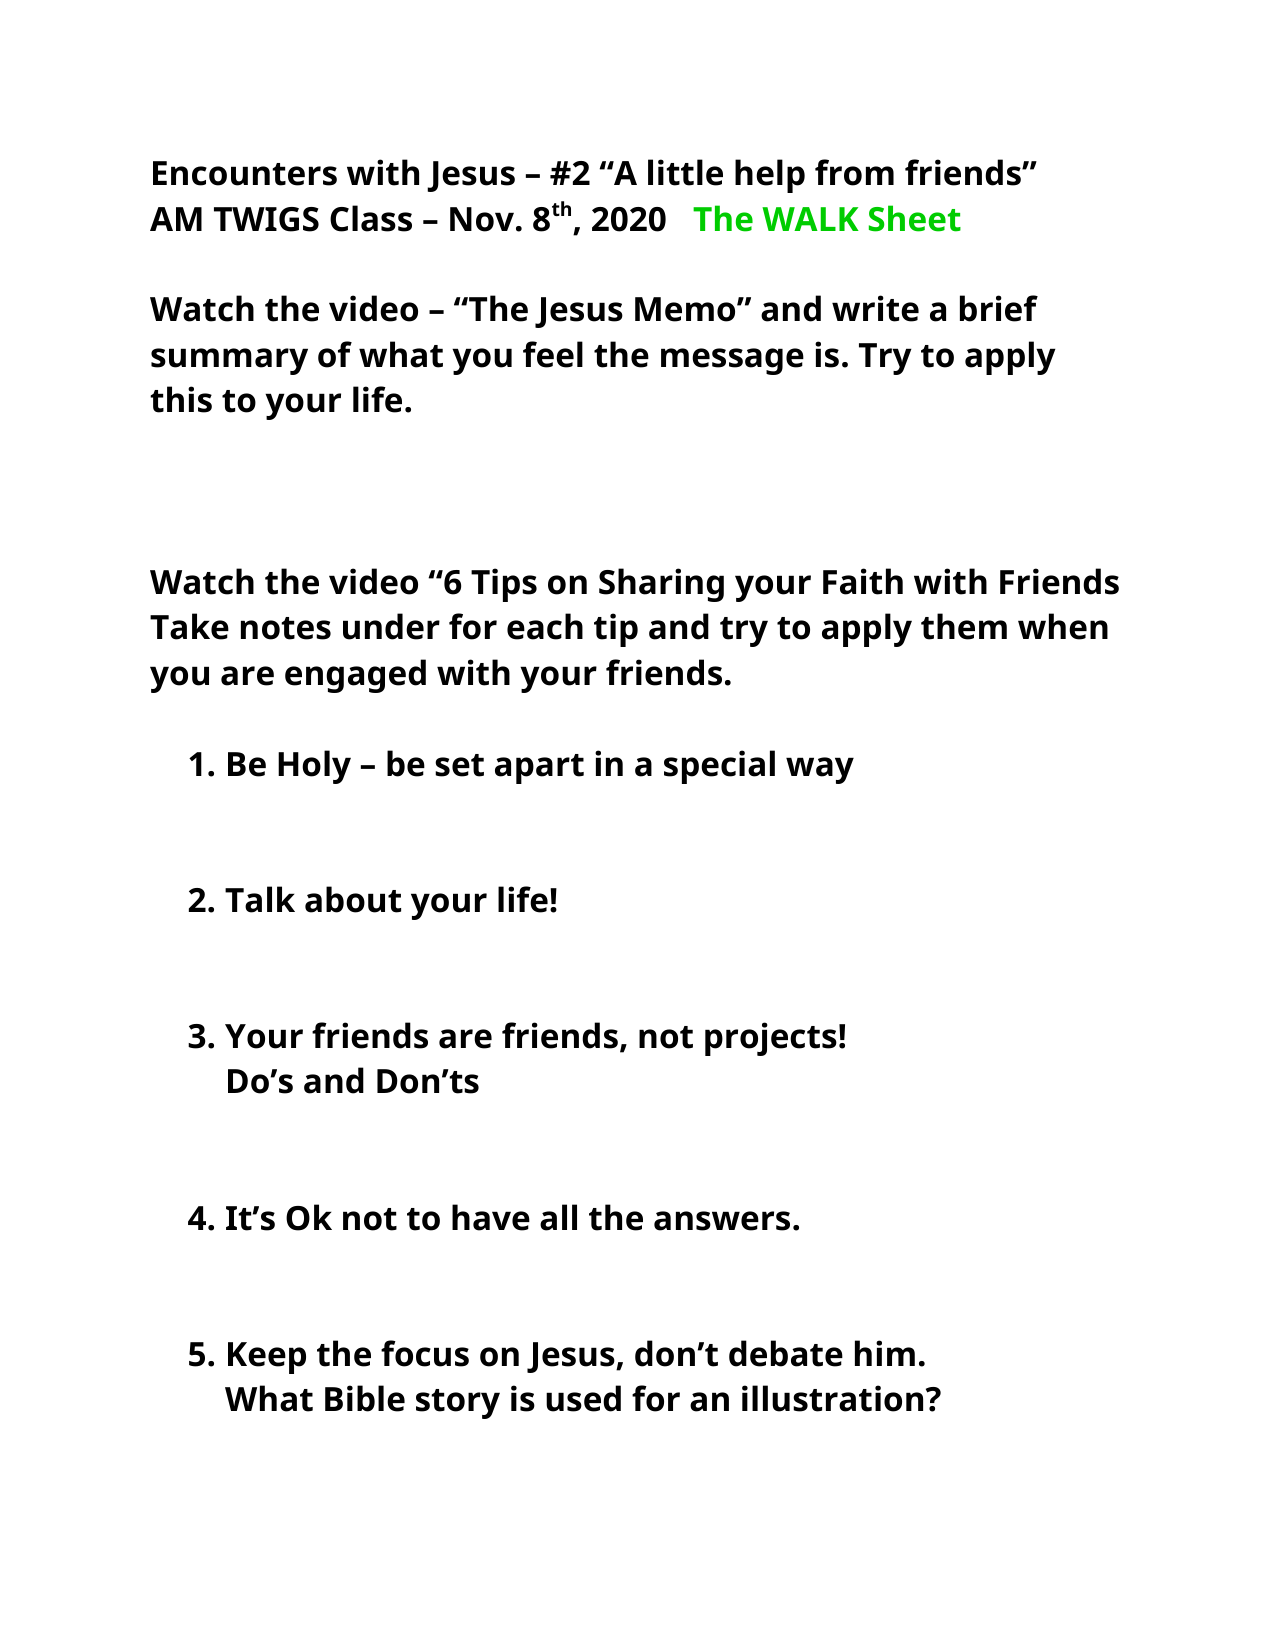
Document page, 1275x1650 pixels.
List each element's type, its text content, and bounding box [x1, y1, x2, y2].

list It’s Ok not to have all the answers. [187, 1194, 1125, 1240]
list Be Holy – be set apart in a special way [187, 740, 1125, 786]
list Your friends are friends, not projects! [187, 1013, 1125, 1058]
text Watch the video “6 Tips on Sharing your Faith with Friends [150, 559, 1125, 604]
list Keep the focus on Jesus, don’t debate him. [187, 1331, 1125, 1376]
list Talk about your life! [187, 877, 1125, 922]
text AM TWIGS Class – Nov. 8th, 2020 The WALK Sheet [150, 195, 1125, 241]
text What Bible story is used for an illustration? [225, 1376, 1125, 1422]
text Watch the video – “The Jesus Memo” and write a brief summary of what you feel the message is. Try to apply this to your life. [150, 286, 1125, 422]
text Take notes under for each tip and try to apply them when you are engaged with your friends. [150, 604, 1125, 695]
text Encounters with Jesus – #2 “A little help from friends” [150, 150, 1125, 195]
text Do’s and Don’ts [225, 1058, 1125, 1104]
